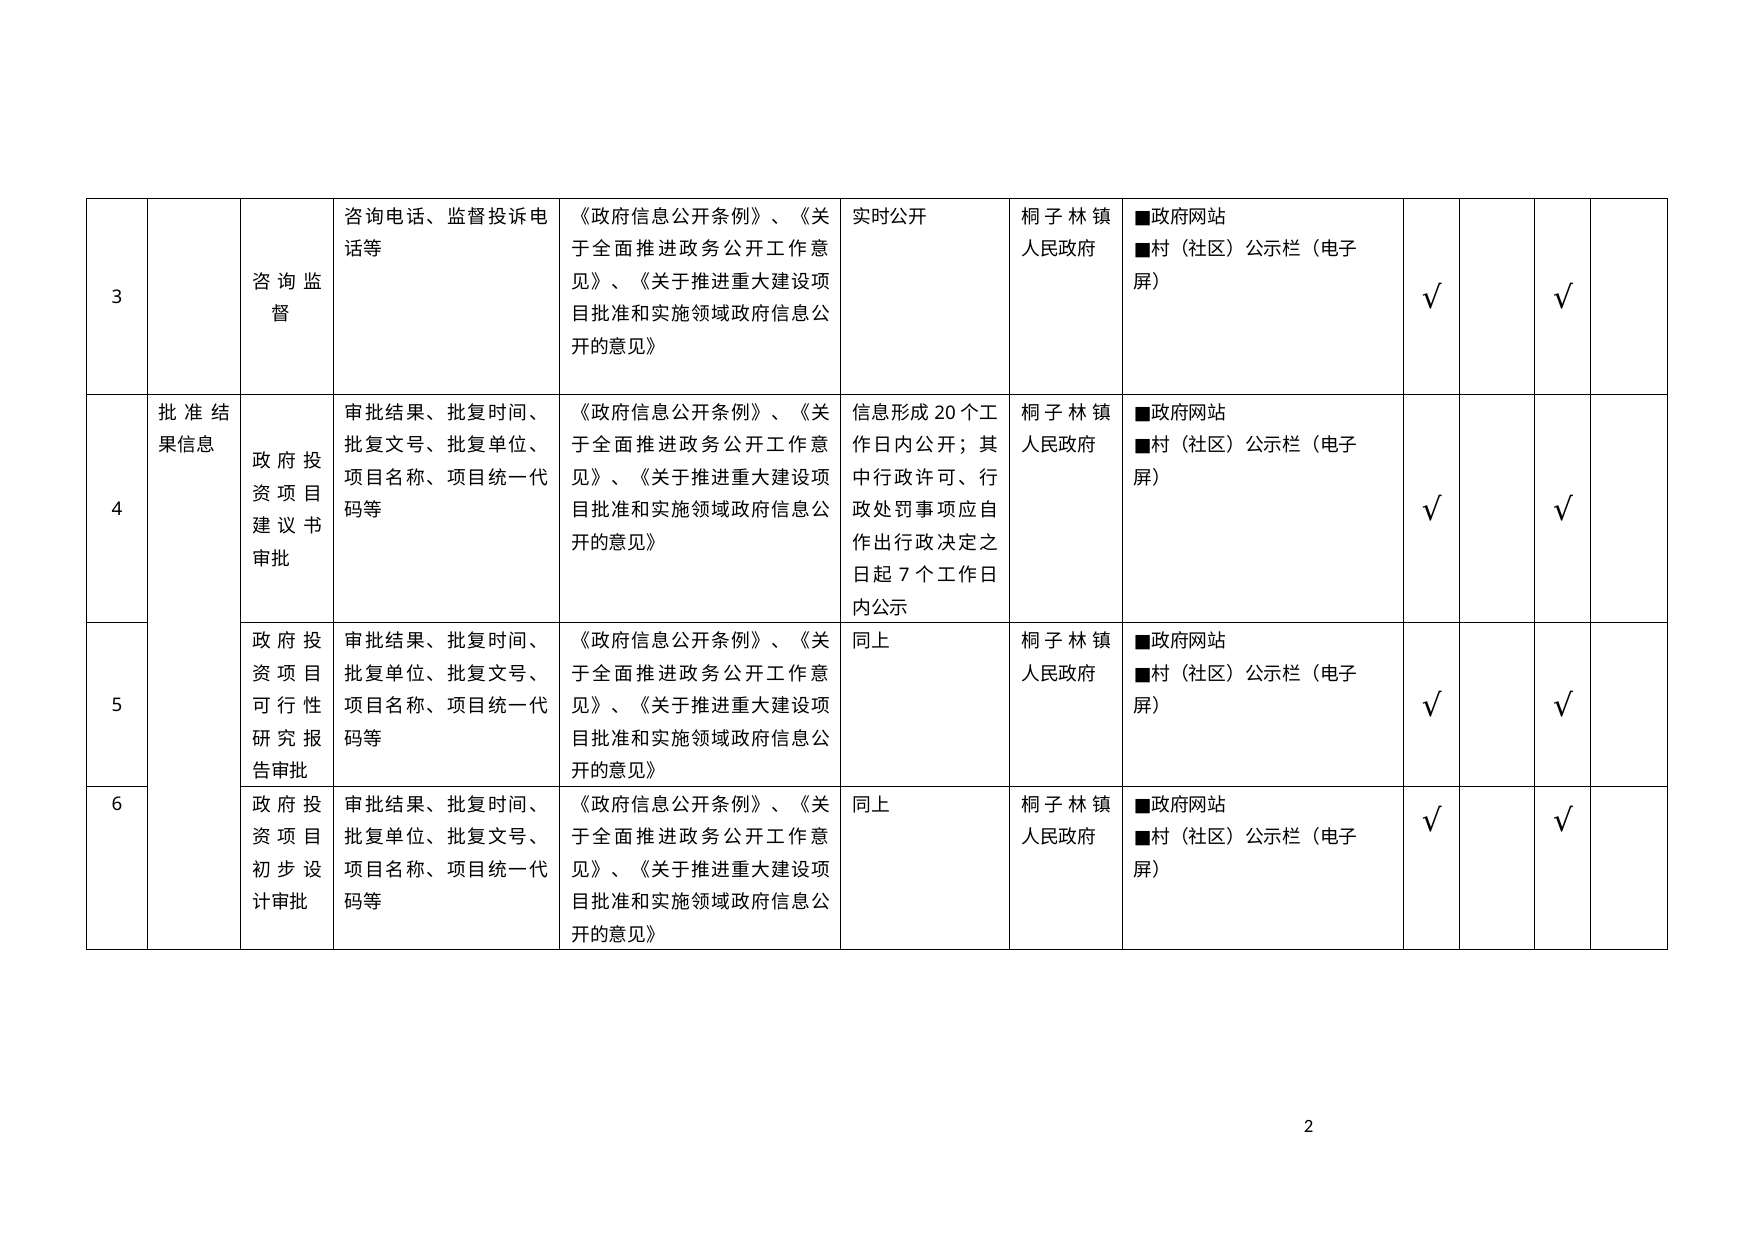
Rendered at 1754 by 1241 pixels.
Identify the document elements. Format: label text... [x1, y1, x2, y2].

table_cell √ [1535, 623, 1590, 786]
table_cell 《政府信息公开条例》、《关于全面推进政务公开工作意见》、《关于推进重大建设项目批准和实施领域政府信息公开的意见》 [560, 395, 840, 622]
table_cell ■政府网站 ■村（社区）公示栏（电子屏） [1123, 395, 1403, 622]
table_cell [560, 787, 840, 949]
table_cell 6 [87, 787, 147, 949]
table_cell 3 [87, 199, 147, 394]
table_cell 信息形成20个工作日内公开；其中行政许可、行政处罚事项应自作出行政决定之日起7个工作日内公示 [841, 395, 1009, 622]
table_cell 桐子林镇人民政府 [1010, 395, 1122, 622]
table_cell 《政府信息公开条例》、《关于全面推进政务公开工作意见》、《关于推进重大建设项目批准和实施领域政府信息公开的意见》 [560, 623, 840, 786]
table_cell √ [1404, 199, 1459, 394]
table_cell 审批结果、批复时间、批复文号、批复单位、项目名称、项目统一代码等 [334, 395, 559, 622]
table_cell √ [1535, 395, 1590, 622]
table_cell [1591, 395, 1667, 622]
table_cell 咨询监督 [241, 199, 333, 394]
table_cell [1123, 787, 1403, 949]
table_cell 批准结果信息 [148, 395, 240, 949]
table_cell [1460, 395, 1534, 622]
table_cell 政府投资项目初步设计审批 [241, 787, 333, 949]
table_cell √ [1535, 199, 1590, 394]
table_cell 咨询电话、监督投诉电话等 [334, 199, 559, 394]
table_cell [1591, 199, 1667, 394]
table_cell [1123, 199, 1403, 394]
table_cell ■政府网站 ■村（社区）公示栏（电子屏） [1123, 623, 1403, 786]
table_cell √ [1535, 787, 1590, 949]
table_cell √ [1404, 787, 1459, 949]
table_cell 同上 [841, 787, 1009, 949]
table_cell 桐子林镇人民政府 [1010, 787, 1122, 949]
table_cell [1460, 199, 1534, 394]
table_cell √ [1404, 623, 1459, 786]
table_cell 政府投资项目可行性研究报告审批 [241, 623, 333, 786]
table_cell 政府投资项目建议书审批 [241, 395, 333, 622]
table_cell 桐子林镇人民政府 [1010, 199, 1122, 394]
table_cell 5 [87, 623, 147, 786]
table_cell 4 [87, 395, 147, 622]
table_cell 审批结果、批复时间、批复单位、批复文号、项目名称、项目统一代码等 [334, 623, 559, 786]
table_cell [1460, 787, 1534, 949]
table_cell [1460, 623, 1534, 786]
table_cell 同上 [841, 623, 1009, 786]
table_cell 桐子林镇人民政府 [1010, 623, 1122, 786]
table_cell √ [1404, 395, 1459, 622]
table_cell [1591, 787, 1667, 949]
table_cell 审批结果、批复时间、批复单位、批复文号、项目名称、项目统一代码等 [334, 787, 559, 949]
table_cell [560, 199, 840, 394]
table_cell [1591, 623, 1667, 786]
table_cell 实时公开 [841, 199, 1009, 394]
